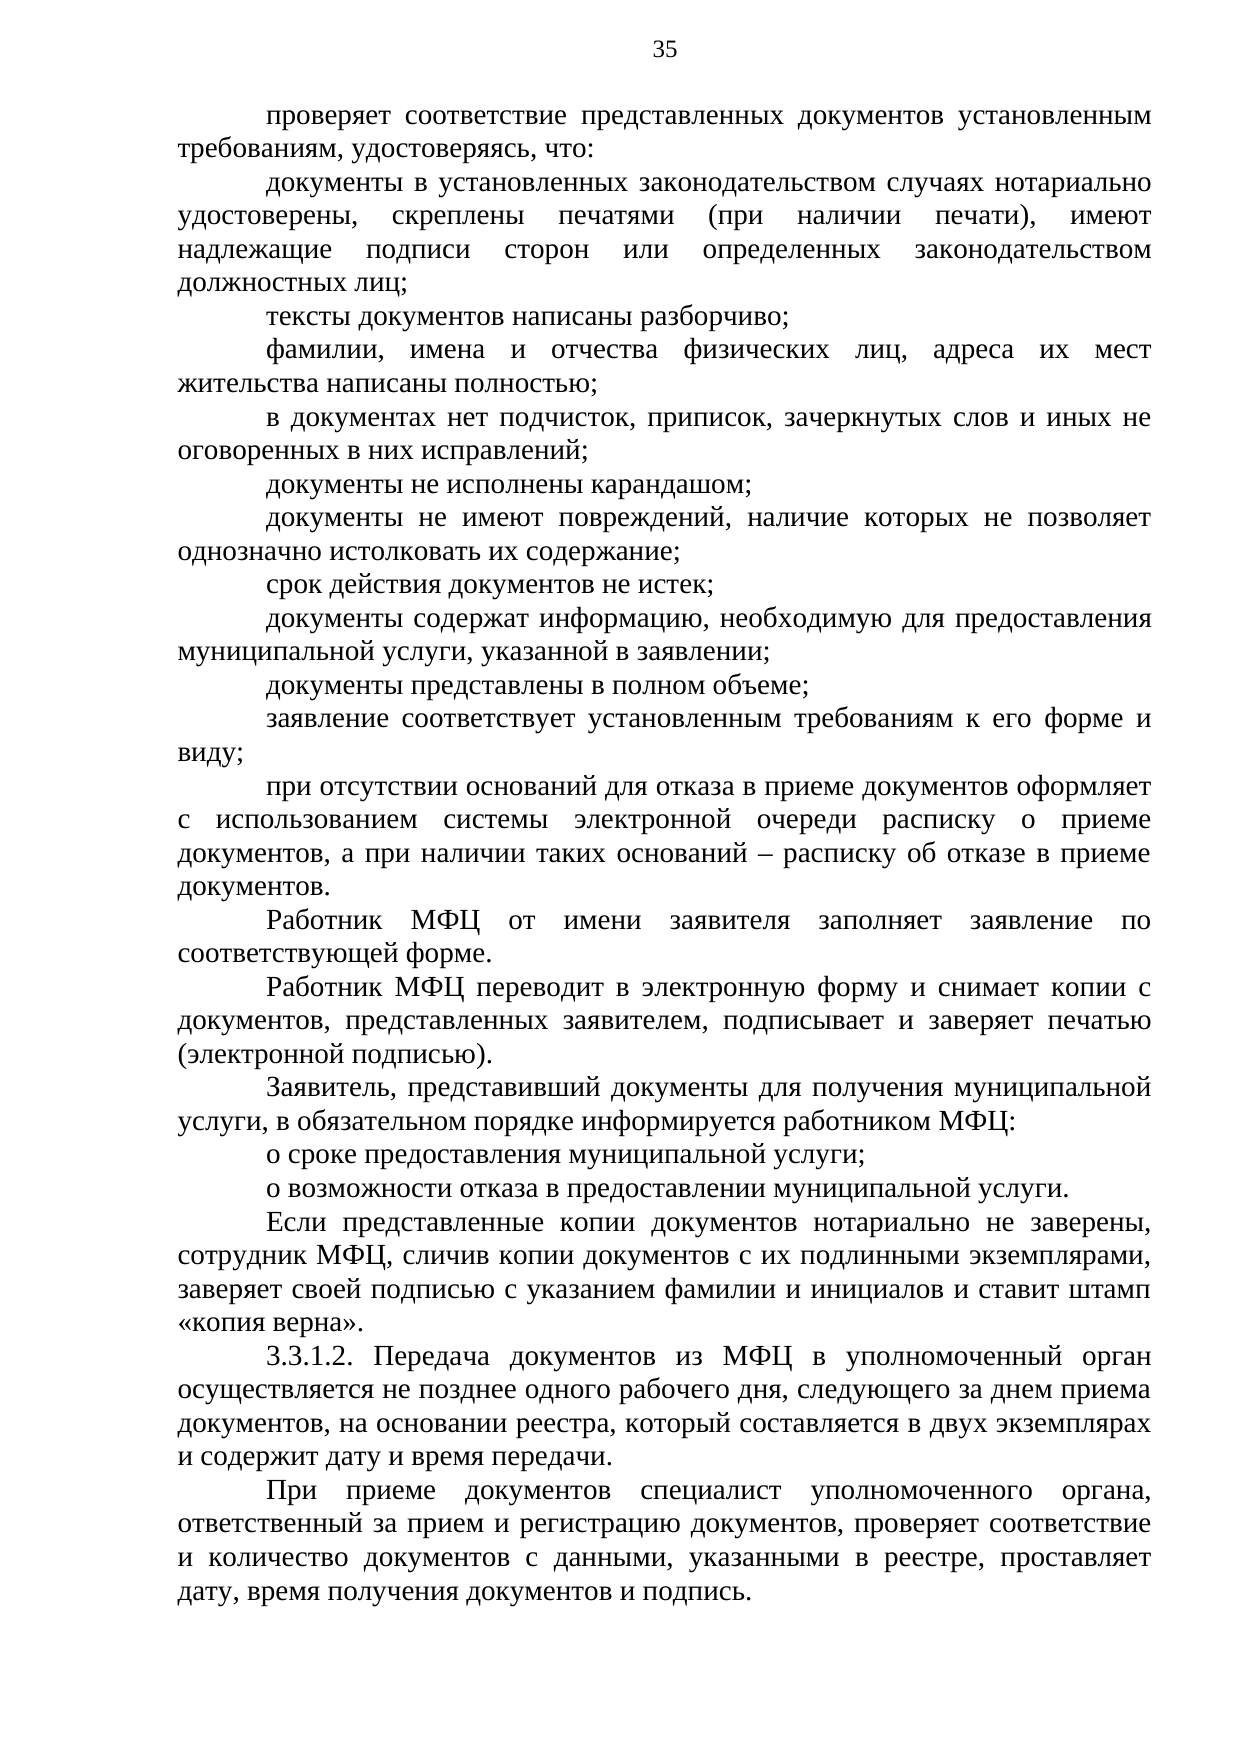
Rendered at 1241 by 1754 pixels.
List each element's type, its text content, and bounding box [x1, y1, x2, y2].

text документы не имеют повреждений, наличие которых не позволяет однозначно истолковать их содержание; [177, 499, 1152, 566]
text проверяет соответствие представленных документов установленным требованиям, удостоверяясь, что: [177, 97, 1152, 164]
text срок действия документов не истек; [177, 566, 1152, 600]
text документы представлены в полном объеме; [177, 667, 1152, 701]
text документы в установленных законодательством случаях нотариально удостоверены, скреплены печатями (при наличии печати), имеют надлежащие подписи сторон или определенных законодательством должностных лиц; [177, 164, 1152, 298]
text тексты документов написаны разборчиво; [177, 298, 1152, 332]
text Заявитель, представивший документы для получения муниципальной услуги, в обязательном порядке информируется работником МФЦ: [177, 1069, 1152, 1137]
text о сроке предоставления муниципальной услуги; [177, 1137, 1152, 1170]
text Работник МФЦ переводит в электронную форму и снимает копии с документов, представленных заявителем, подписывает и заверяет печатью (электронной подписью). [177, 969, 1152, 1069]
text в документах нет подчисток, приписок, зачеркнутых слов и иных не оговоренных в них исправлений; [177, 399, 1152, 466]
text 3.3.1.2. Передача документов из МФЦ в уполномоченный орган осуществляется не позднее одного рабочего дня, следующего за днем приема документов, на основании реестра, который составляется в двух экземплярах и содержит дату и время передачи. [177, 1338, 1152, 1472]
text заявление соответствует установленным требованиям к его форме и виду; [177, 701, 1152, 768]
text Если представленные копии документов нотариально не заверены, сотрудник МФЦ, сличив копии документов с их подлинными экземплярами, заверяет своей подписью с указанием фамилии и инициалов и ставит штамп «копия верна». [177, 1204, 1152, 1338]
text фамилии, имена и отчества физических лиц, адреса их мест жительства написаны полностью; [177, 332, 1152, 399]
text Работник МФЦ от имени заявителя заполняет заявление по соответствующей форме. [177, 902, 1152, 969]
text при отсутствии оснований для отказа в приеме документов оформляет с использованием системы электронной очереди расписку о приеме документов, а при наличии таких оснований – расписку об отказе в приеме документов. [177, 768, 1152, 902]
text документы не исполнены карандашом; [177, 466, 1152, 499]
text документы содержат информацию, необходимую для предоставления муниципальной услуги, указанной в заявлении; [177, 600, 1152, 667]
text При приеме документов специалист уполномоченного органа, ответственный за прием и регистрацию документов, проверяет соответствие и количество документов с данными, указанными в реестре, проставляет дату, время получения документов и подпись. [177, 1472, 1152, 1606]
text о возможности отказа в предоставлении муниципальной услуги. [177, 1170, 1152, 1204]
